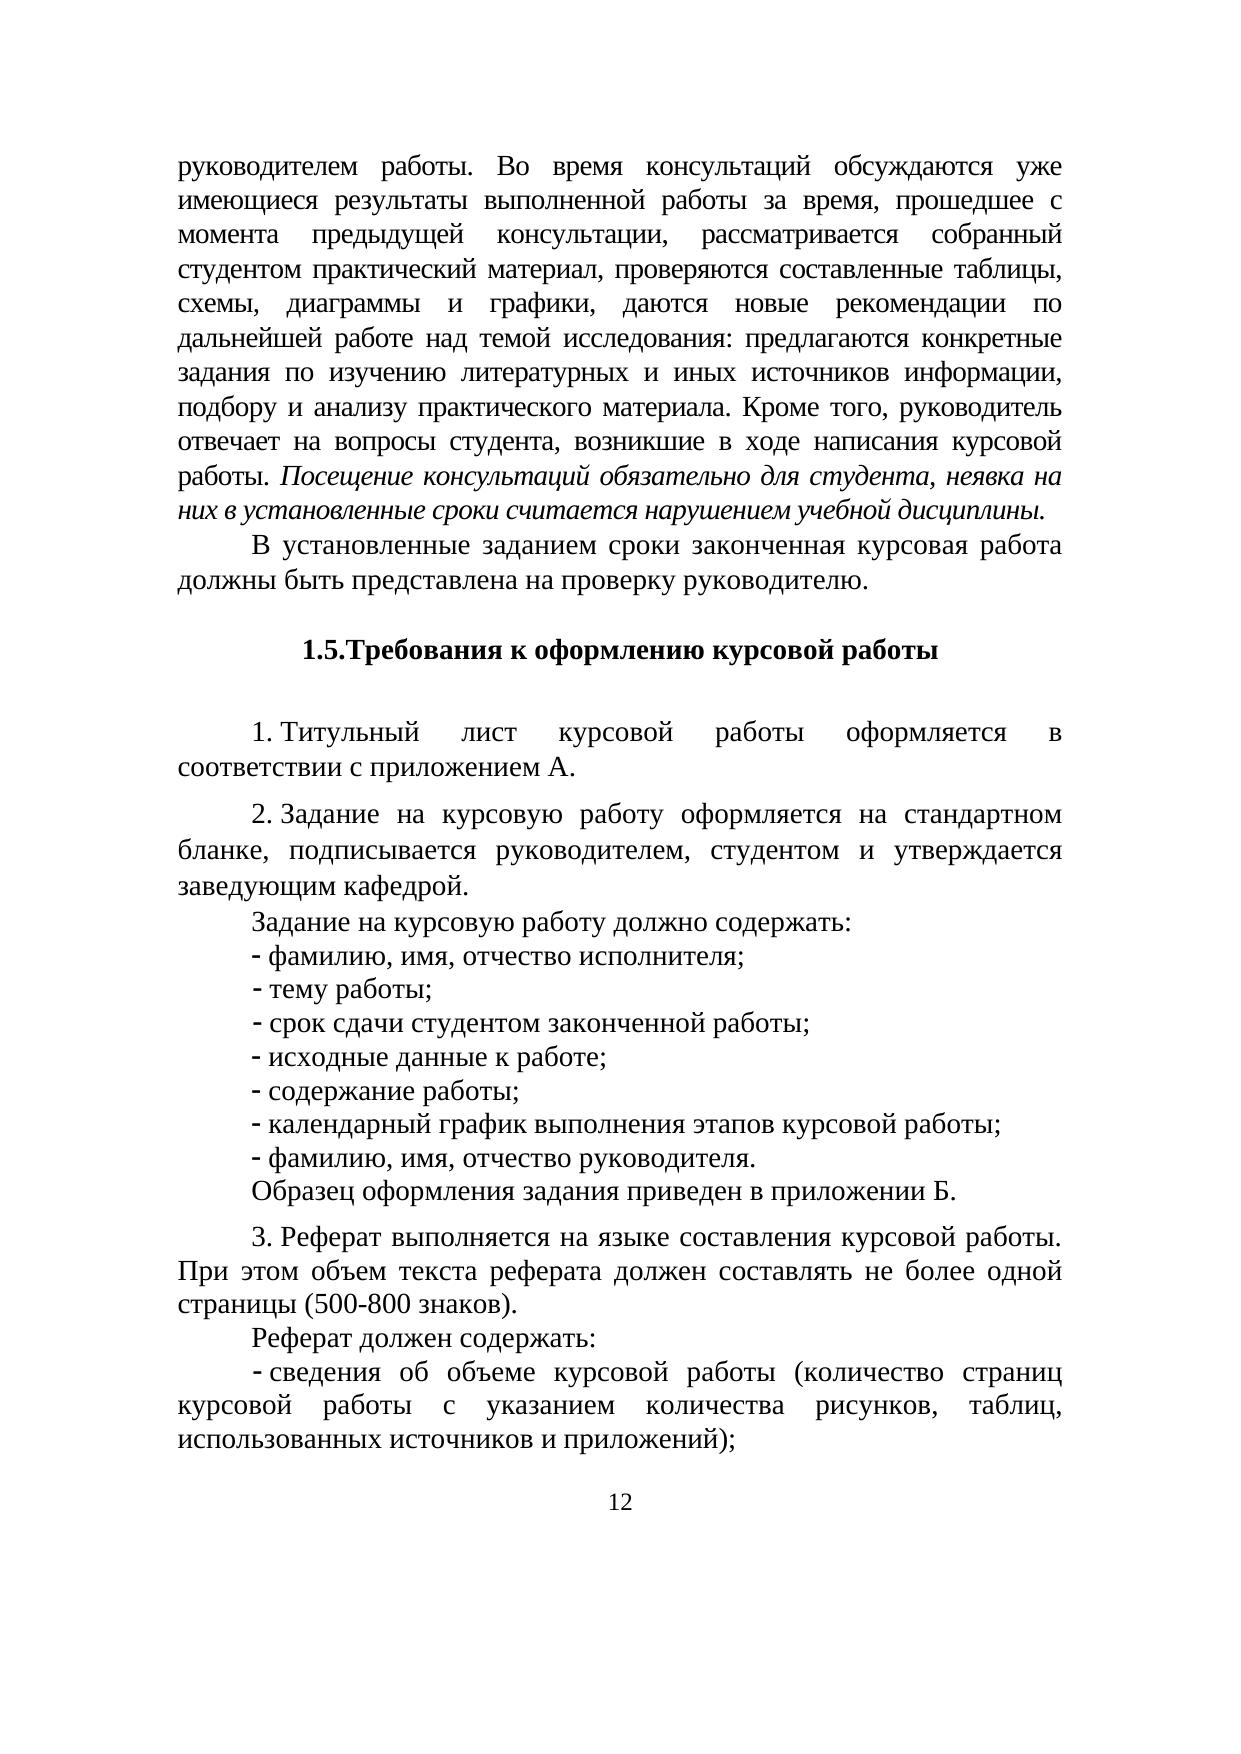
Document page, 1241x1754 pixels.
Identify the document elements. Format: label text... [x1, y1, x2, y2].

text срок сдачи студентом законченной работы; [177, 1005, 1063, 1039]
text Образец оформления задания приведен в приложении Б. [177, 1173, 1063, 1207]
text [177, 148, 1063, 526]
text Задание на курсовую работу должно содержать: [177, 904, 1063, 938]
text фамилию, имя, отчество исполнителя; [177, 938, 1063, 972]
text 2. Задание на курсовую работу оформляется на стандартном бланке, подписывается руководителем, студентом и утверждается заведующим кафедрой. [177, 796, 1063, 902]
text сведения об объеме курсовой работы (количество страниц курсовой работы с указанием количества рисунков, таблиц, использованных источников и приложений); [177, 1354, 1063, 1454]
text 3. Реферат выполняется на языке составления курсовой работы. При этом объем текста реферата должен составлять не более одной страницы (500-800 знаков). [177, 1219, 1063, 1320]
text 1.5.Требования к оформлению курсовой работы [177, 632, 1063, 665]
text Реферат должен содержать: [177, 1320, 1063, 1354]
text В установленные заданием сроки законченная курсовая работа должны быть представлена на проверку руководителю. [177, 527, 1063, 596]
text исходные данные к работе; [177, 1039, 1063, 1073]
text календарный график выполнения этапов курсовой работы; [177, 1106, 1063, 1140]
text содержание работы; [177, 1073, 1063, 1106]
text 1. Титульный лист курсовой работы оформляется в соответствии с приложением А. [177, 714, 1063, 782]
text тему работы; [177, 972, 1063, 1005]
text фамилию, имя, отчество руководителя. [177, 1140, 1063, 1173]
